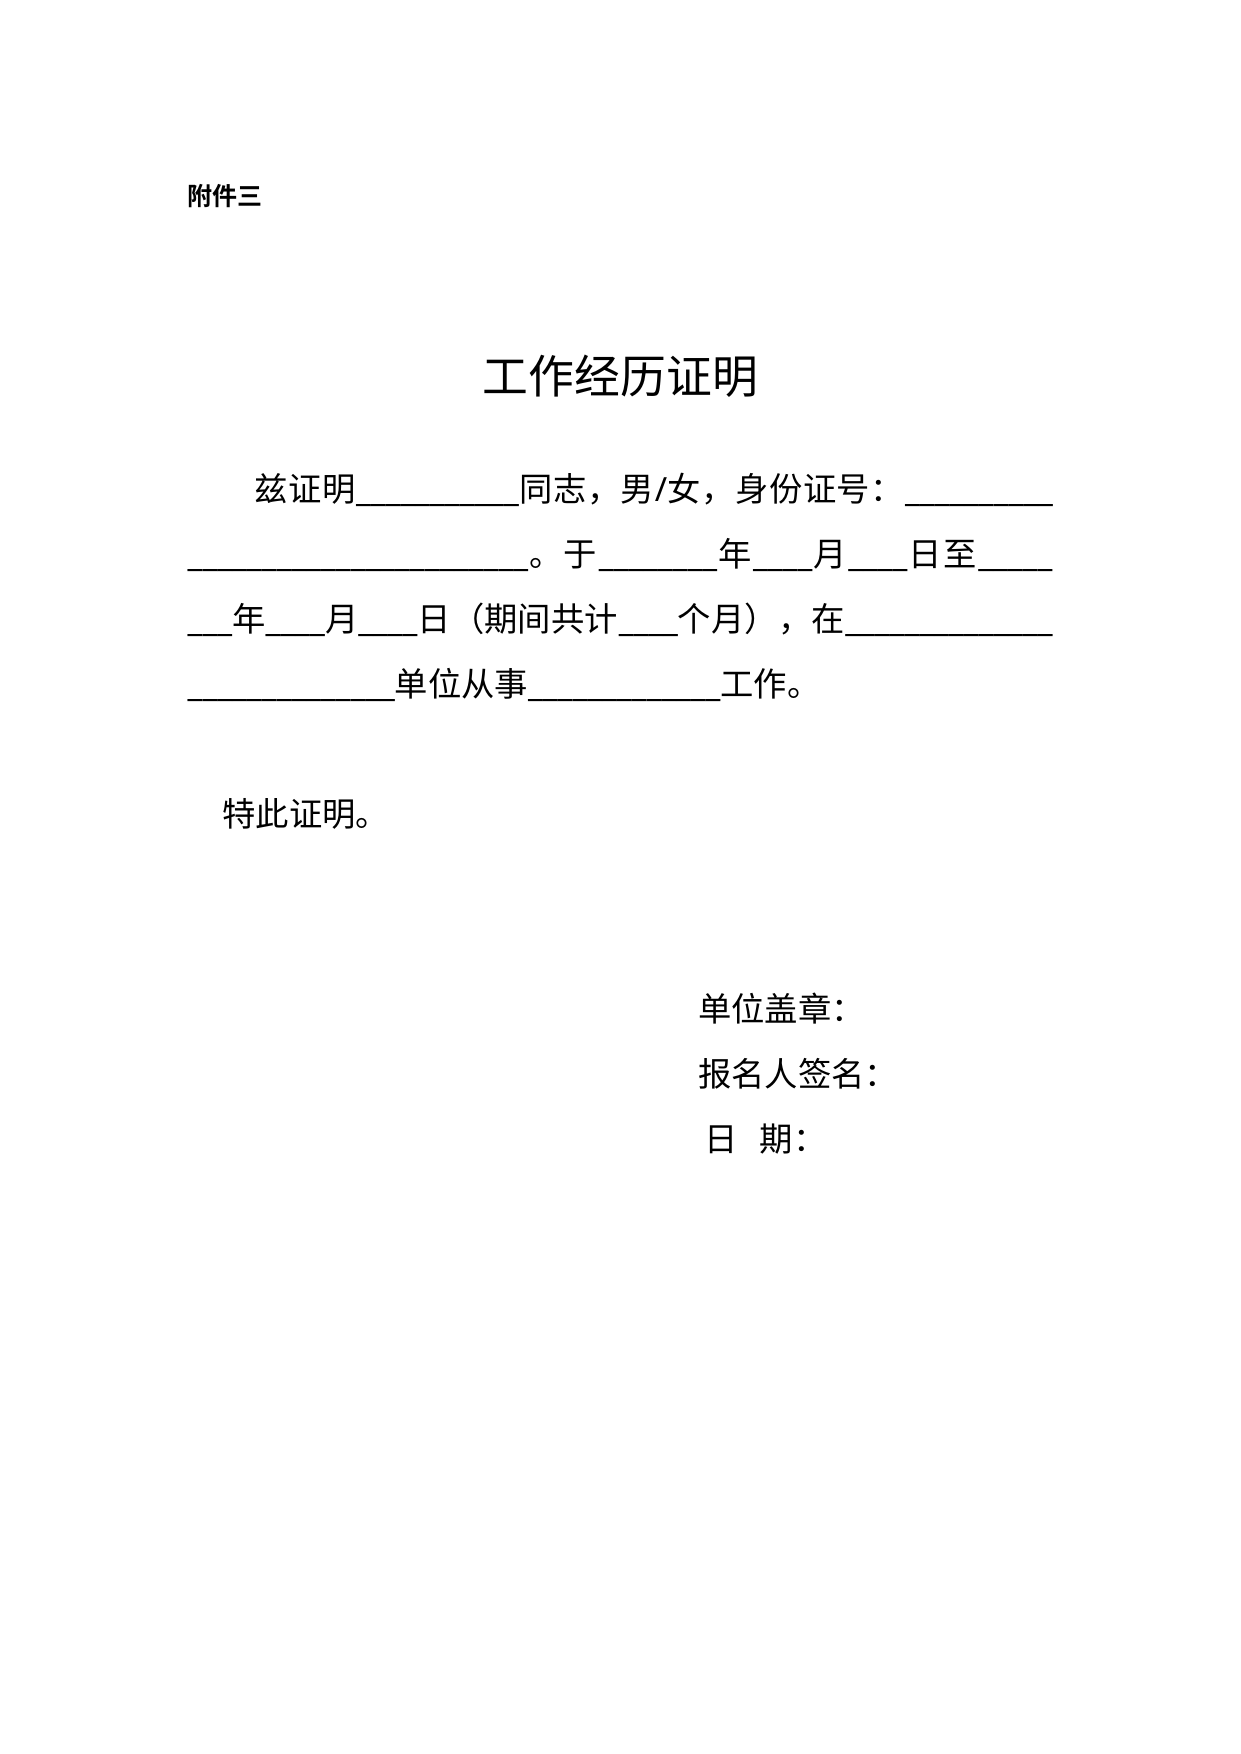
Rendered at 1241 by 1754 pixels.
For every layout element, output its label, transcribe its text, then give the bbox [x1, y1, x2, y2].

text 日 期： [187, 1104, 1053, 1169]
text 附件三 [187, 162, 1053, 227]
text 单位盖章： 报名人签名： [231, 909, 1053, 1104]
text 工作经历证明 [187, 324, 1053, 422]
text 兹证明___________同志，男/女，身份证号：_________________________________。于________年____月____日至________年____月____日（期间共计____个月），在____________________________单位从事_____________工作。 特此证明。 [187, 454, 1053, 844]
